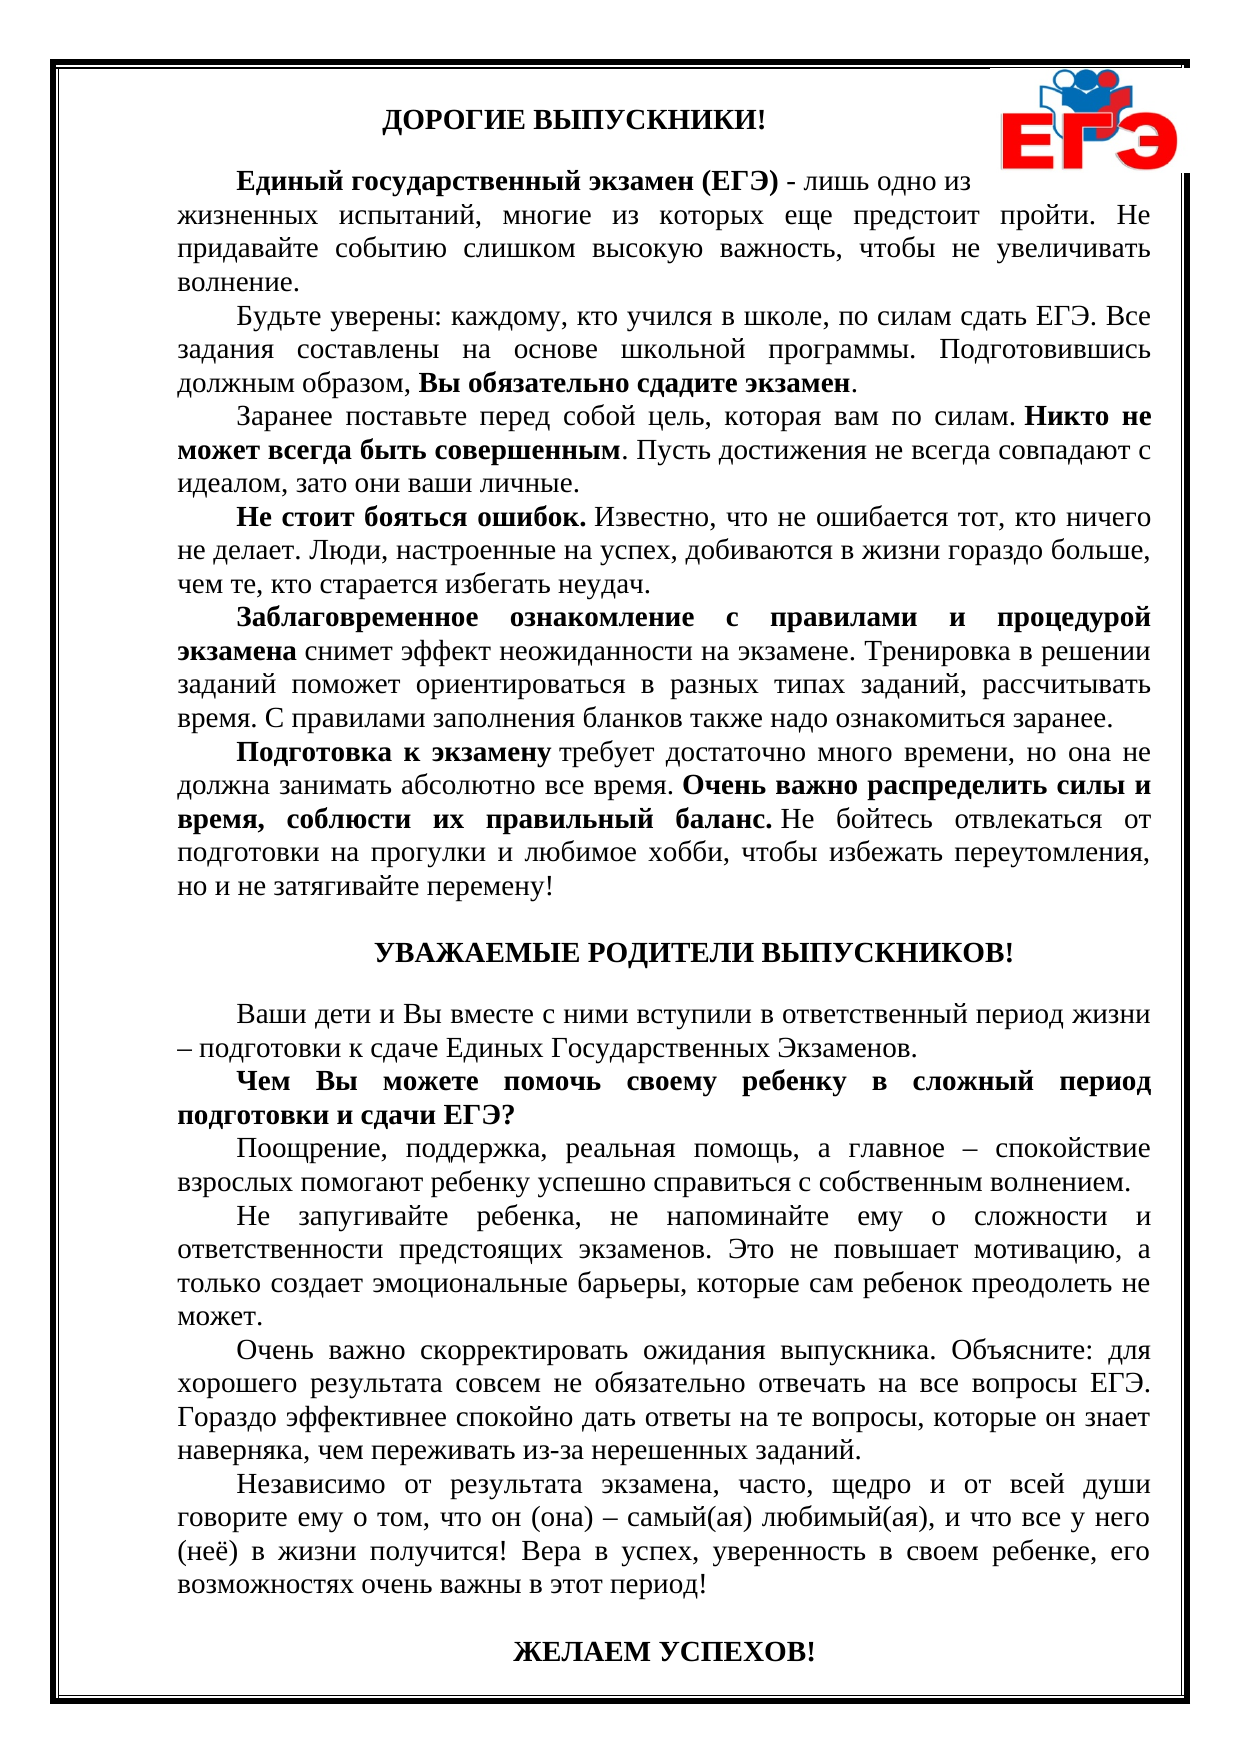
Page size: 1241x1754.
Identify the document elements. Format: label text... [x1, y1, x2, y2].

text Заблаговременное ознакомление с правилами и процедурой экзамена снимет эффект неожиданности на экзамене. Тренировка в решении заданий поможет ориентироваться в разных типах заданий, рассчитывать время. С правилами заполнения бланков также надо ознакомиться заранее. [177, 599, 1152, 734]
text Чем Вы можете помочь своему ребенку в сложный период подготовки и сдачи ЕГЭ? [177, 1063, 1152, 1131]
text Ваши дети и Вы вместе с ними вступили в ответственный период жизни – подготовки к сдаче Единых Государственных Экзаменов. [177, 996, 1152, 1063]
picture [990, 68, 1190, 172]
text Единый государственный экзамен (ЕГЭ) - лишь одно из жизненных испытаний, многие из которых еще предстоит пройти. Не придавайте событию слишком высокую важность, чтобы не увеличивать волнение. [177, 163, 1152, 298]
text Поощрение, поддержка, реальная помощь, а главное – спокойствие взрослых помогают ребенку успешно справиться с собственным волнением. [177, 1131, 1152, 1198]
text Не стоит бояться ошибок. Известно, что не ошибается тот, кто ничего не делает. Люди, настроенные на успех, добиваются в жизни гораздо больше, чем те, кто старается избегать неудач. [177, 499, 1152, 599]
text Независимо от результата экзамена, часто, щедро и от всей души говорите ему о том, что он (она) – самый(ая) любимый(ая), и что все у него (неё) в жизни получится! Вера в успех, уверенность в своем ребенке, его возможностях очень важны в этот период! [177, 1466, 1152, 1600]
text ЖЕЛАЕМ УСПЕХОВ! [177, 1600, 1152, 1667]
text Подготовка к экзамену требует достаточно много времени, но она не должна занимать абсолютно все время. Очень важно распределить силы и время, соблюсти их правильный баланс. Не бойтесь отвлекаться от подготовки на прогулки и любимое хобби, чтобы избежать переутомления, но и не затягивайте перемену! [177, 734, 1152, 901]
text Будьте уверены: каждому, кто учился в школе, по силам сдать ЕГЭ. Все задания составлены на основе школьной программы. Подготовившись должным образом, Вы обязательно сдадите экзамен. [177, 298, 1152, 398]
text Не запугивайте ребенка, не напоминайте ему о сложности и ответственности предстоящих экзаменов. Это не повышает мотивацию, а только создает эмоциональные барьеры, которые сам ребенок преодолеть не может. [177, 1198, 1152, 1332]
text Заранее поставьте перед собой цель, которая вам по силам. Никто не может всегда быть совершенным. Пусть достижения не всегда совпадают с идеалом, зато они ваши личные. [177, 398, 1152, 499]
text Очень важно скорректировать ожидания выпускника. Объясните: для хорошего результата совсем не обязательно отвечать на все вопросы ЕГЭ. Гораздо эффективнее спокойно дать ответы на те вопросы, которые он знает наверняка, чем переживать из-за нерешенных заданий. [177, 1332, 1152, 1466]
text УВАЖАЕМЫЕ РОДИТЕЛИ ВЫПУСКНИКОВ! [177, 935, 1152, 996]
text ДОРОГИЕ ВЫПУСКНИКИ! [177, 69, 990, 163]
